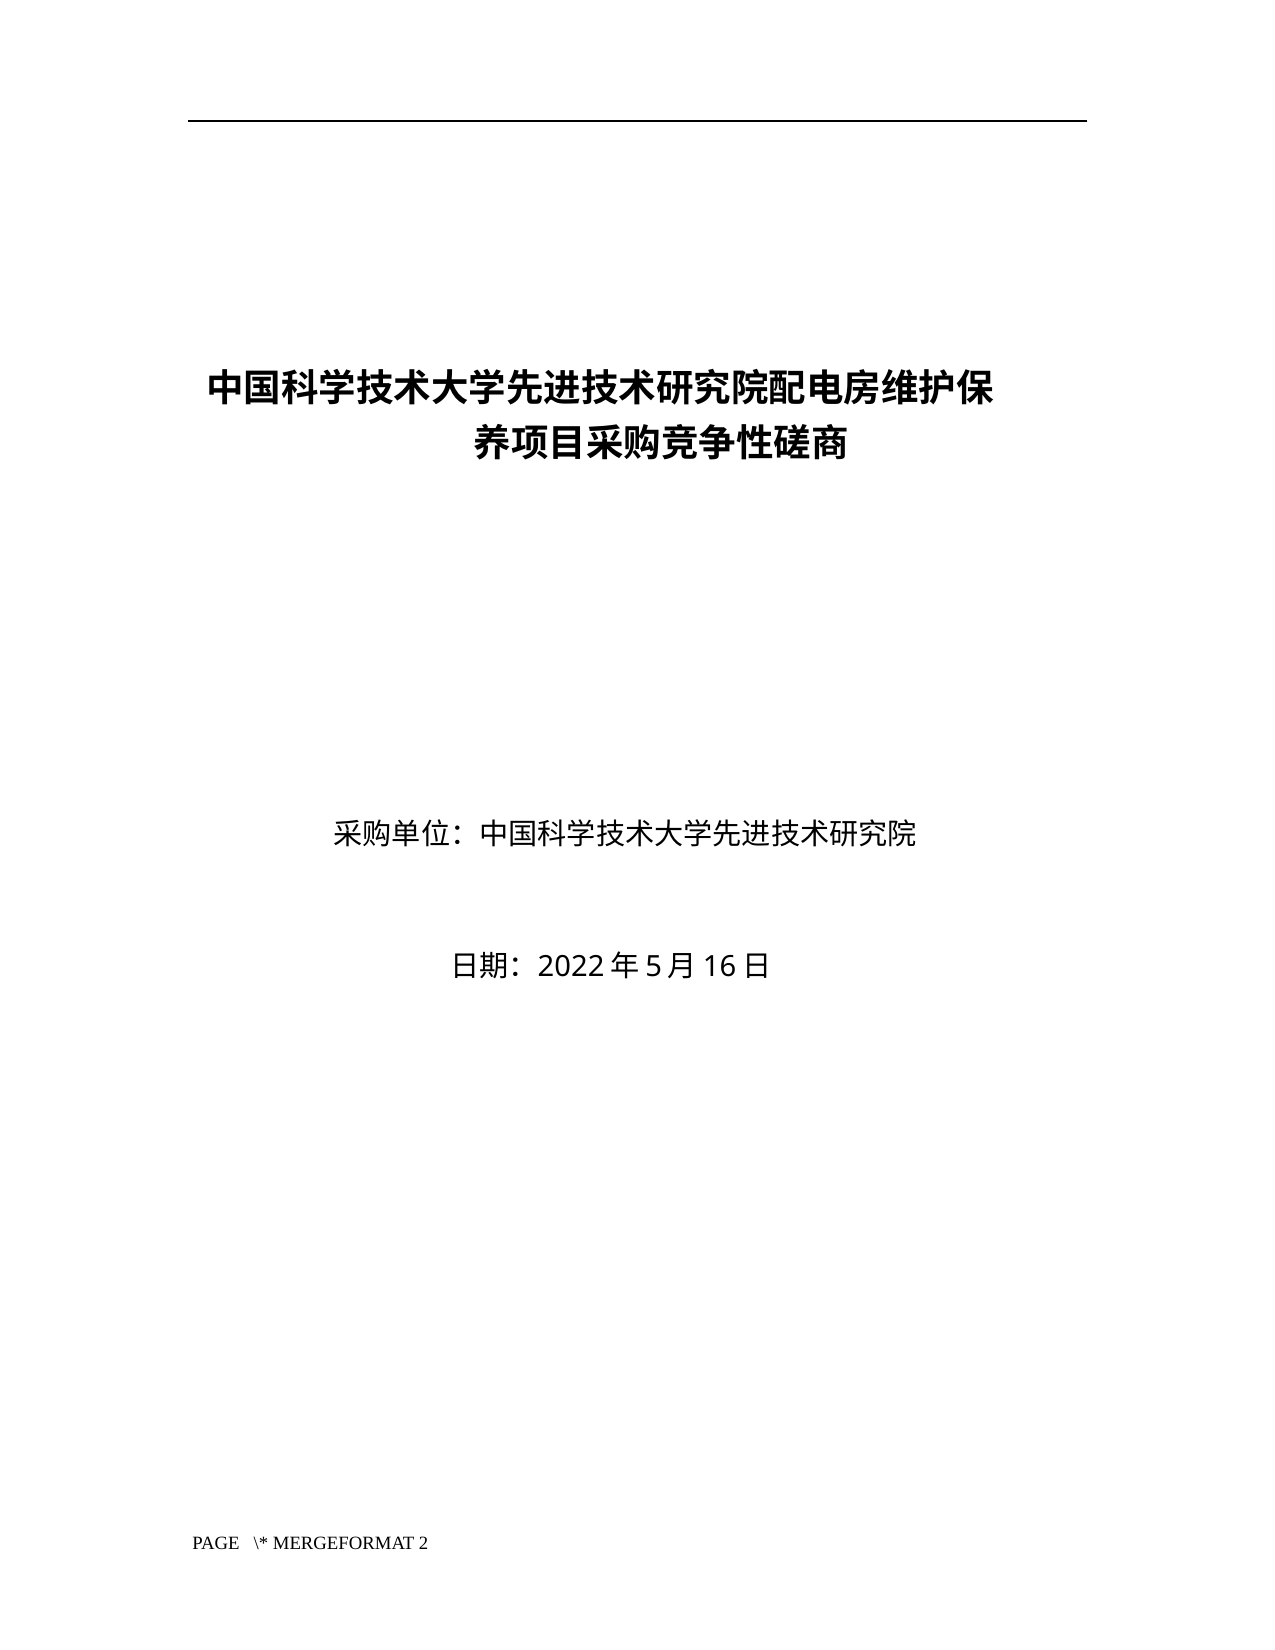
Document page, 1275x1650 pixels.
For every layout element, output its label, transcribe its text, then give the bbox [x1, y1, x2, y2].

text 中国科学技术大学先进技术研究院配电房维护保养项目采购竞争性磋商 [187, 358, 1087, 467]
text 采购单位：中国科学技术大学先进技术研究院 [187, 811, 1087, 853]
text 日期：2022年5月16日 [187, 943, 1087, 985]
